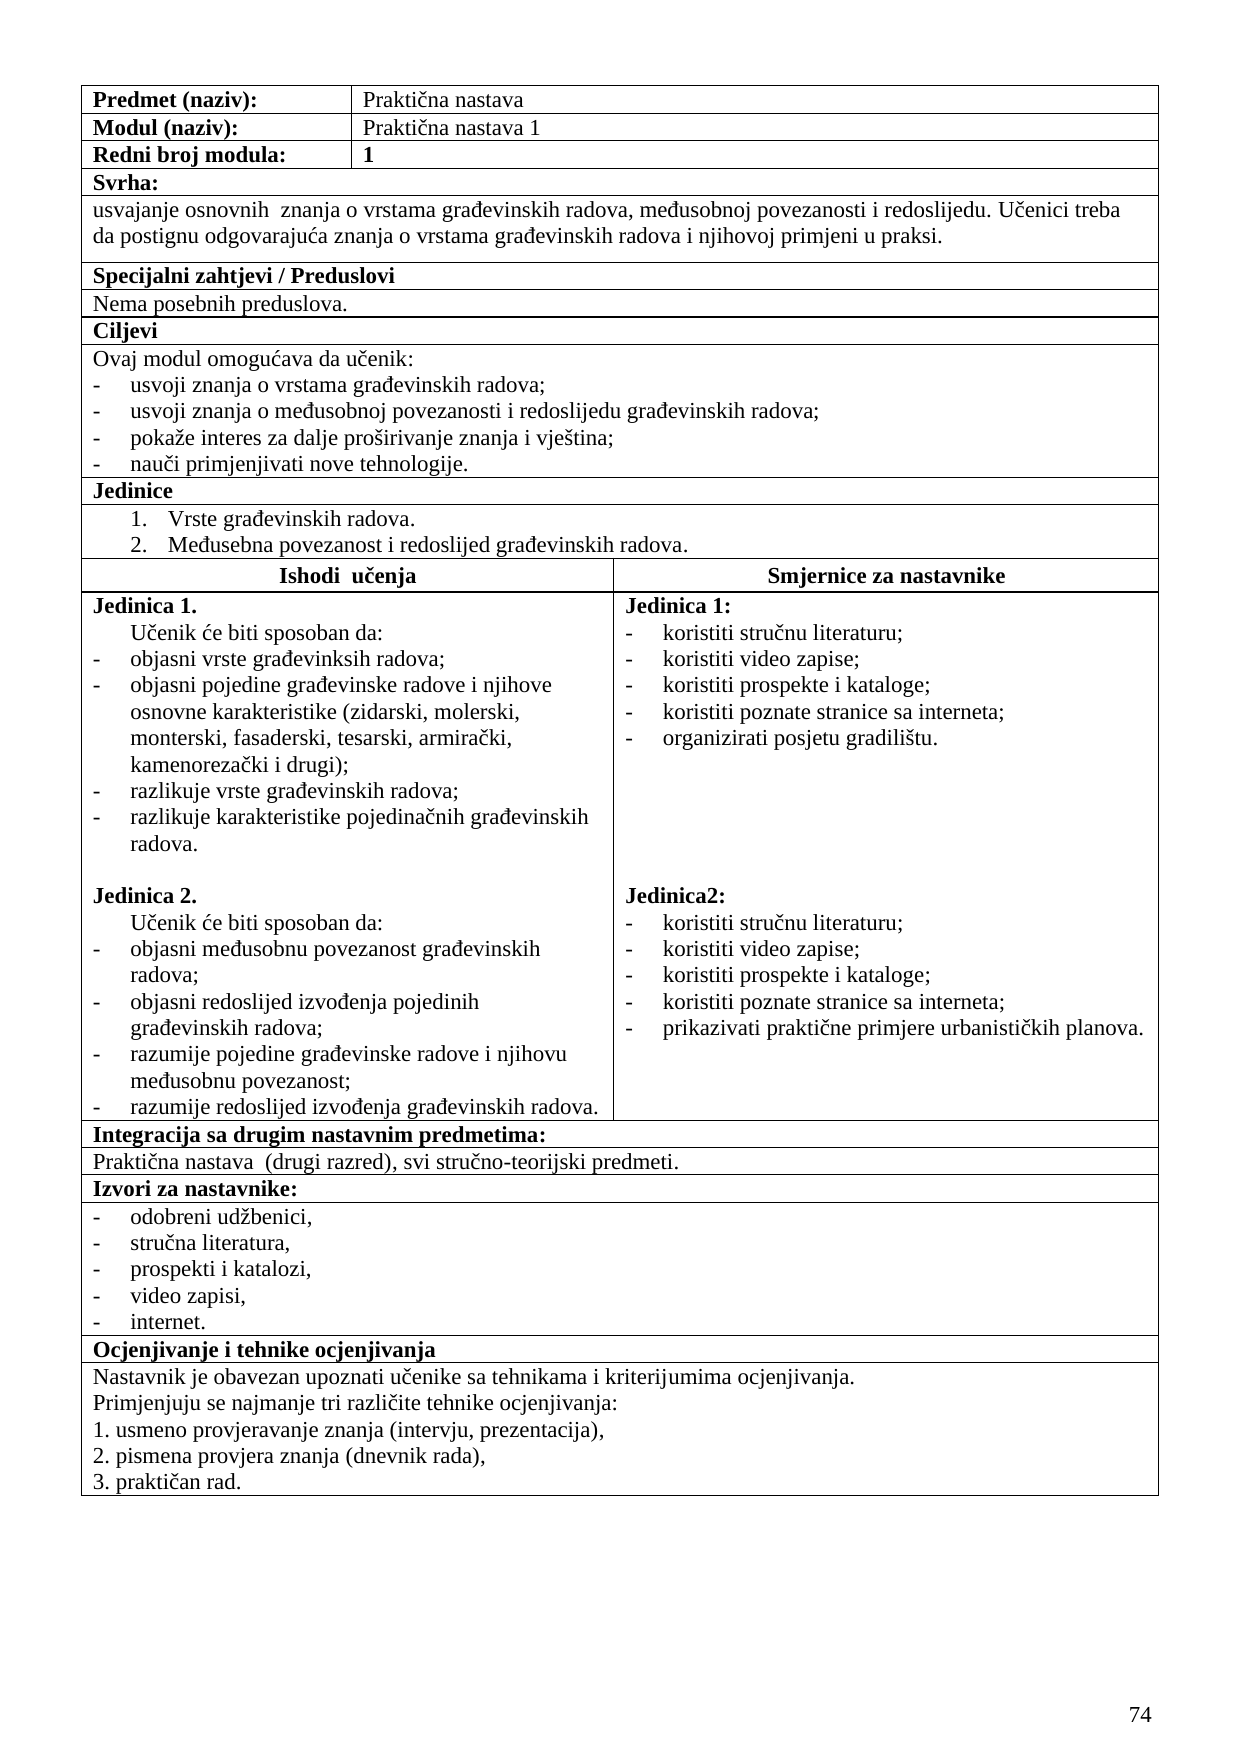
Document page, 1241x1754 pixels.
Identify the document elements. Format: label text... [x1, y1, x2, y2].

table_cell Modul (naziv): [82, 114, 351, 140]
table_cell Nema posebnih preduslova. [82, 290, 1158, 316]
table_cell Redni broj modula: [82, 141, 351, 168]
table_cell Izvori za nastavnike: [82, 1175, 1158, 1202]
table_cell Praktična nastava 1 [352, 114, 1158, 140]
table_cell Ishodi učenja [82, 559, 613, 591]
table_cell Jedinica 1. Učenik će biti sposoban da: objasni vrste građevinksih radova; objasni pojedine građevinske radove i njihove osnovne karakteristike (zidarski, molerski, monterski, fasaderski, tesarski, armirački, kamenorezački i drugi); razlikuje vrste građevinskih radova; razlikuje karakteristike pojedinačnih građevinskih radova. Jedinica 2. Učenik će biti sposoban da: objasni međusobnu povezanost građevinskih radova; objasni redoslijed izvođenja pojedinih građevinskih radova; razumije pojedine građevinske radove i njihovu međusobnu povezanost; razumije redoslijed izvođenja građevinskih radova. [82, 593, 613, 1119]
table_cell Nastavnik je obavezan upoznati učenike sa tehnikama i kriterijumima ocjenjivanja. Primjenjuju se najmanje tri različite tehnike ocjenjivanja: 1. usmeno provjeravanje znanja (intervju, prezentacija), 2. pismena provjera znanja (dnevnik rada), 3. praktičan rad. [82, 1363, 1158, 1495]
table_header Praktična nastava [352, 86, 1158, 113]
table_cell odobreni udžbenici, stručna literatura, prospekti i katalozi, video zapisi, internet. [82, 1203, 1158, 1334]
table_cell Integracija sa drugim nastavnim predmetima: [82, 1121, 1158, 1147]
table_cell Jedinice [82, 478, 1158, 504]
table_cell Jedinica 1: koristiti stručnu literaturu; koristiti video zapise; koristiti prospekte i kataloge; koristiti poznate stranice sa interneta; organizirati posjetu gradilištu. Jedinica2: koristiti stručnu literaturu; koristiti video zapise; koristiti prospekte i kataloge; koristiti poznate stranice sa interneta; prikazivati praktične primjere urbanističkih planova. [614, 593, 1158, 1119]
table_cell Ciljevi [82, 318, 1158, 344]
table_cell Specijalni zahtjevi / Preduslovi [82, 263, 1158, 289]
table_cell Svrha: [82, 169, 1158, 195]
table_cell Praktična nastava (drugi razred), svi stručno-teorijski predmeti. [82, 1148, 1158, 1174]
table_cell usvajanje osnovnih znanja o vrstama građevinskih radova, međusobnoj povezanosti i redoslijedu. Učenici treba da postignu odgovarajuća znanja o vrstama građevinskih radova i njihovoj primjeni u praksi. [82, 196, 1158, 262]
table_header Predmet (naziv): [82, 86, 351, 113]
table_cell Vrste građevinskih radova. Međusebna povezanost i redoslijed građevinskih radova. [82, 505, 1158, 558]
table_cell Ocjenjivanje i tehnike ocjenjivanja [82, 1336, 1158, 1362]
table_cell Ovaj modul omogućava da učenik: usvoji znanja o vrstama građevinskih radova; usvoji znanja o međusobnoj povezanosti i redoslijedu građevinskih radova; pokaže interes za dalje proširivanje znanja i vještina; nauči primjenjivati nove tehnologije. [82, 345, 1158, 477]
table_cell Smjernice za nastavnike [614, 559, 1158, 591]
table_cell 1 [352, 141, 1158, 168]
